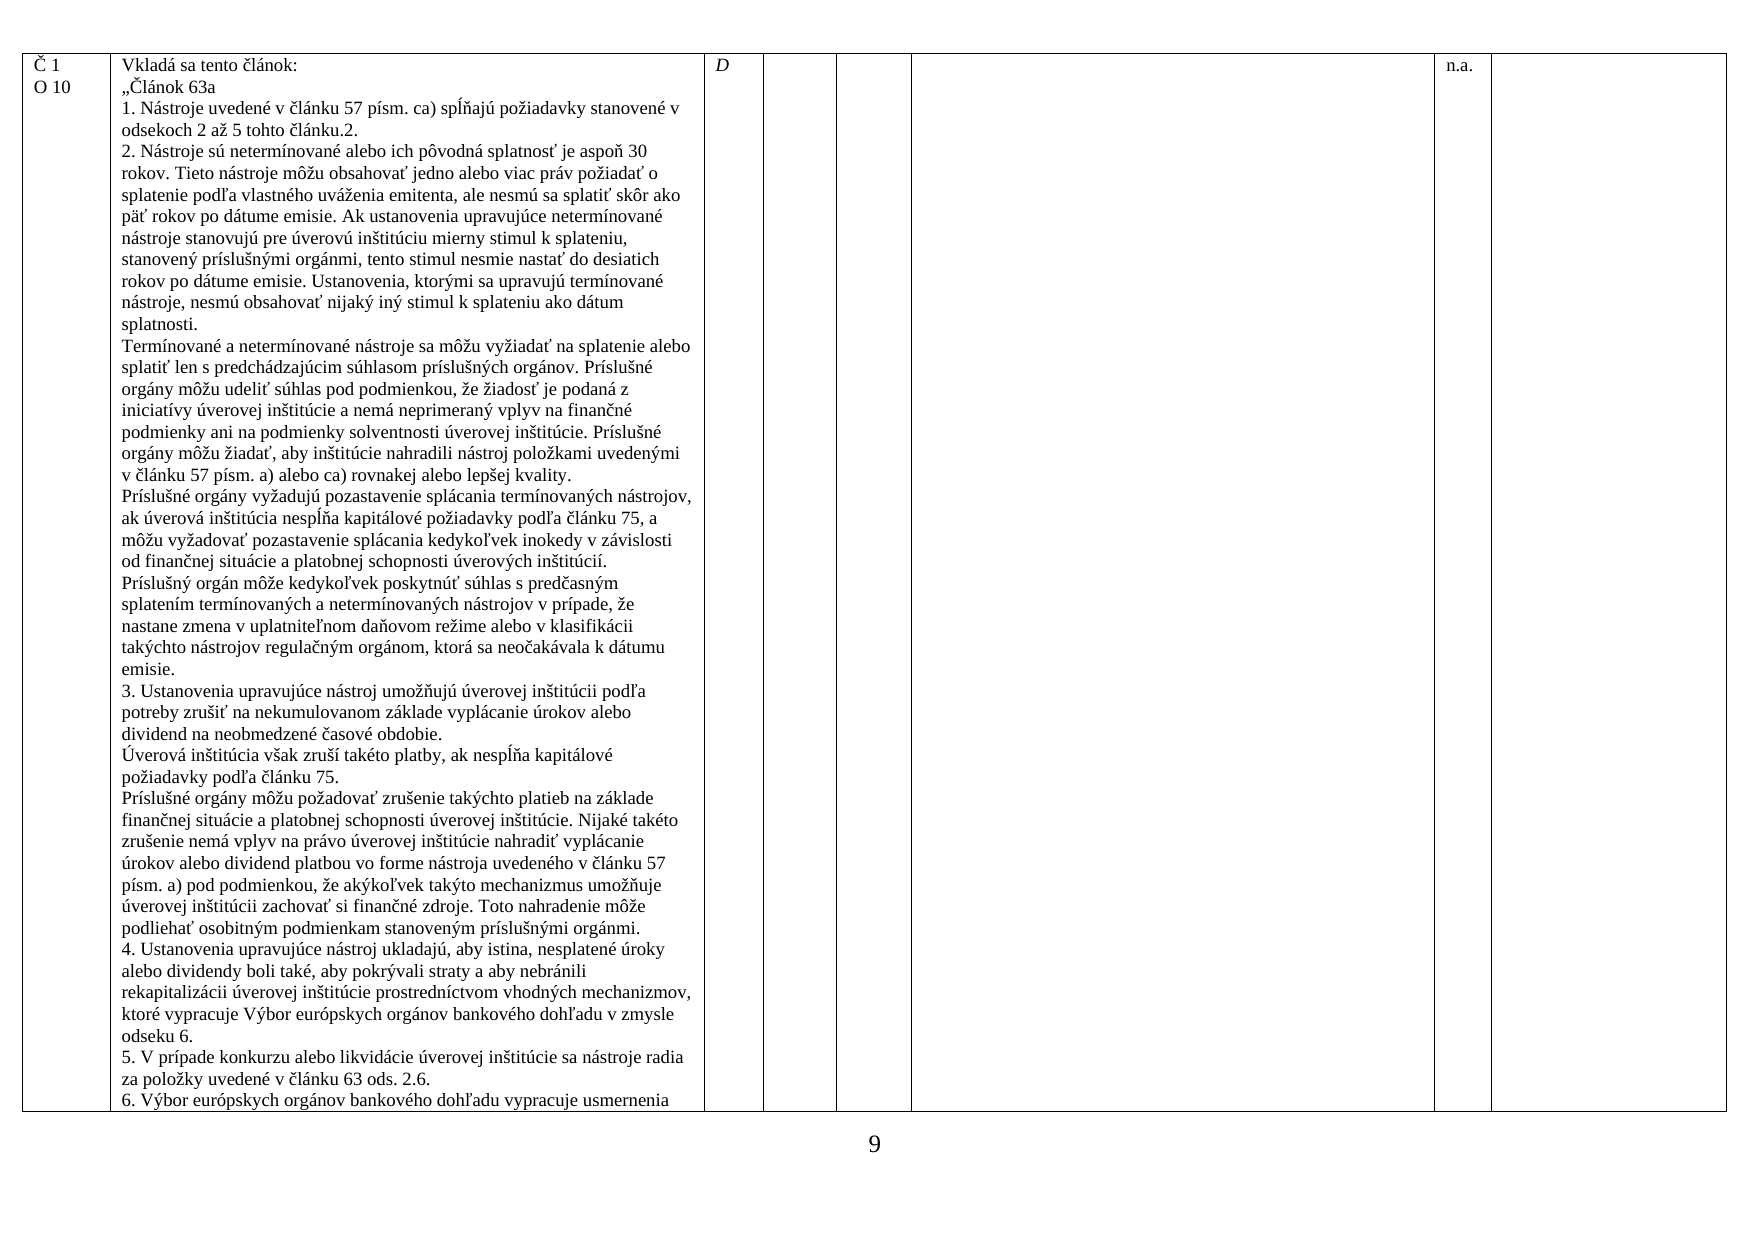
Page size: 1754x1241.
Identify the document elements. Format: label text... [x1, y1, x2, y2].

table_cell [837, 54, 911, 1111]
table_cell [1492, 54, 1726, 1111]
table_cell n.a. [1435, 54, 1491, 1111]
table_cell [912, 54, 1434, 1111]
table_cell [764, 54, 836, 1111]
table_cell Č 1 O 10 [23, 54, 110, 1111]
table_cell D [705, 54, 763, 1111]
